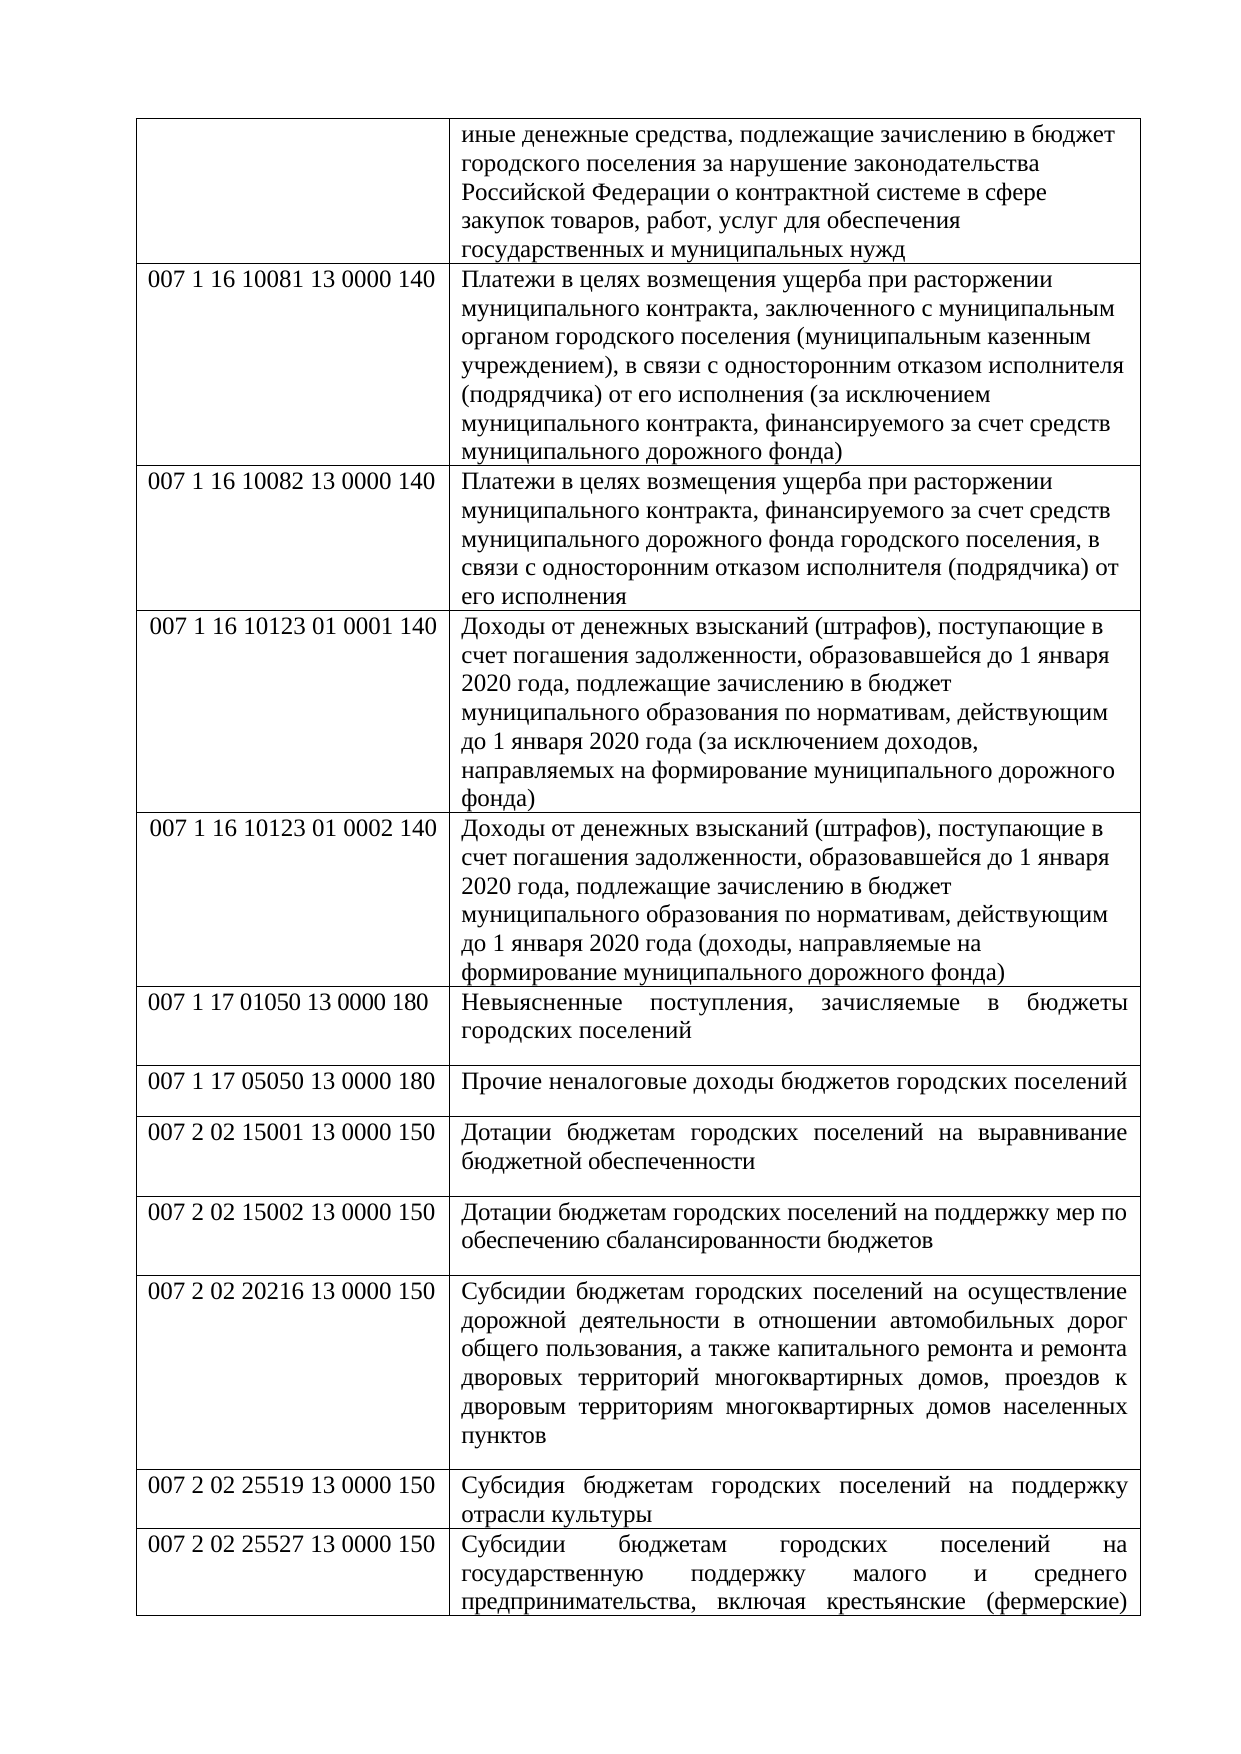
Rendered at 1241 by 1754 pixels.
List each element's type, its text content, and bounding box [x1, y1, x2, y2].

table_cell Доходы от денежных взысканий (штрафов), поступающие в счет погашения задолженности, образовавшейся до 1 января 2020 года, подлежащие зачислению в бюджет муниципального образования по нормативам, действующим до 1 января 2020 года (за исключением доходов, направляемых на формирование муниципального дорожного фонда) [450, 611, 1140, 812]
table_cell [450, 119, 1140, 263]
table_cell Доходы от денежных взысканий (штрафов), поступающие в счет погашения задолженности, образовавшейся до 1 января 2020 года, подлежащие зачислению в бюджет муниципального образования по нормативам, действующим до 1 января 2020 года (доходы, направляемые на формирование муниципального дорожного фонда) [450, 813, 1140, 986]
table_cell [137, 119, 449, 263]
table_cell Платежи в целях возмещения ущерба при расторжении муниципального контракта, финансируемого за счет средств муниципального дорожного фонда городского поселения, в связи с односторонним отказом исполнителя (подрядчика) от его исполнения [450, 466, 1140, 610]
table_cell Субсидия бюджетам городских поселений на поддержку отрасли культуры [450, 1470, 1140, 1528]
table_cell Субсидии бюджетам городских поселений на осуществление дорожной деятельности в отношении автомобильных дорог общего пользования, а также капитального ремонта и ремонта дворовых территорий многоквартирных домов, проездов к дворовым территориям многоквартирных домов населенных пунктов [450, 1276, 1140, 1469]
table_cell 007 1 17 05050 13 0000 180 [137, 1066, 449, 1116]
table_cell 007 2 02 15001 13 0000 150 [137, 1117, 449, 1196]
table_cell 007 1 16 10123 01 0001 140 [137, 611, 449, 812]
table_cell 007 1 16 10082 13 0000 140 [137, 466, 449, 610]
table_cell Дотации бюджетам городских поселений на поддержку мер по обеспечению сбалансированности бюджетов [450, 1197, 1140, 1275]
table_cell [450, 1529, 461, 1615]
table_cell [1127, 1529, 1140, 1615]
table_cell Платежи в целях возмещения ущерба при расторжении муниципального контракта, заключенного с муниципальным органом городского поселения (муниципальным казенным учреждением), в связи с односторонним отказом исполнителя (подрядчика) от его исполнения (за исключением муниципального контракта, финансируемого за счет средств муниципального дорожного фонда) [450, 264, 1140, 465]
table_cell Невыясненные поступления, зачисляемые в бюджеты городских поселений [450, 987, 1140, 1065]
table_cell 007 2 02 25519 13 0000 150 [137, 1470, 449, 1528]
table_cell 007 2 02 15002 13 0000 150 [137, 1197, 449, 1275]
table_cell Дотации бюджетам городских поселений на выравнивание бюджетной обеспеченности [450, 1117, 1140, 1196]
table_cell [137, 1529, 449, 1615]
table_cell 007 1 17 01050 13 0000 180 [137, 987, 449, 1065]
table_cell Прочие неналоговые доходы бюджетов городских поселений [450, 1066, 1140, 1116]
table_cell 007 1 16 10081 13 0000 140 [137, 264, 449, 465]
table_cell 007 1 16 10123 01 0002 140 [137, 813, 449, 986]
table_cell 007 2 02 20216 13 0000 150 [137, 1276, 449, 1469]
